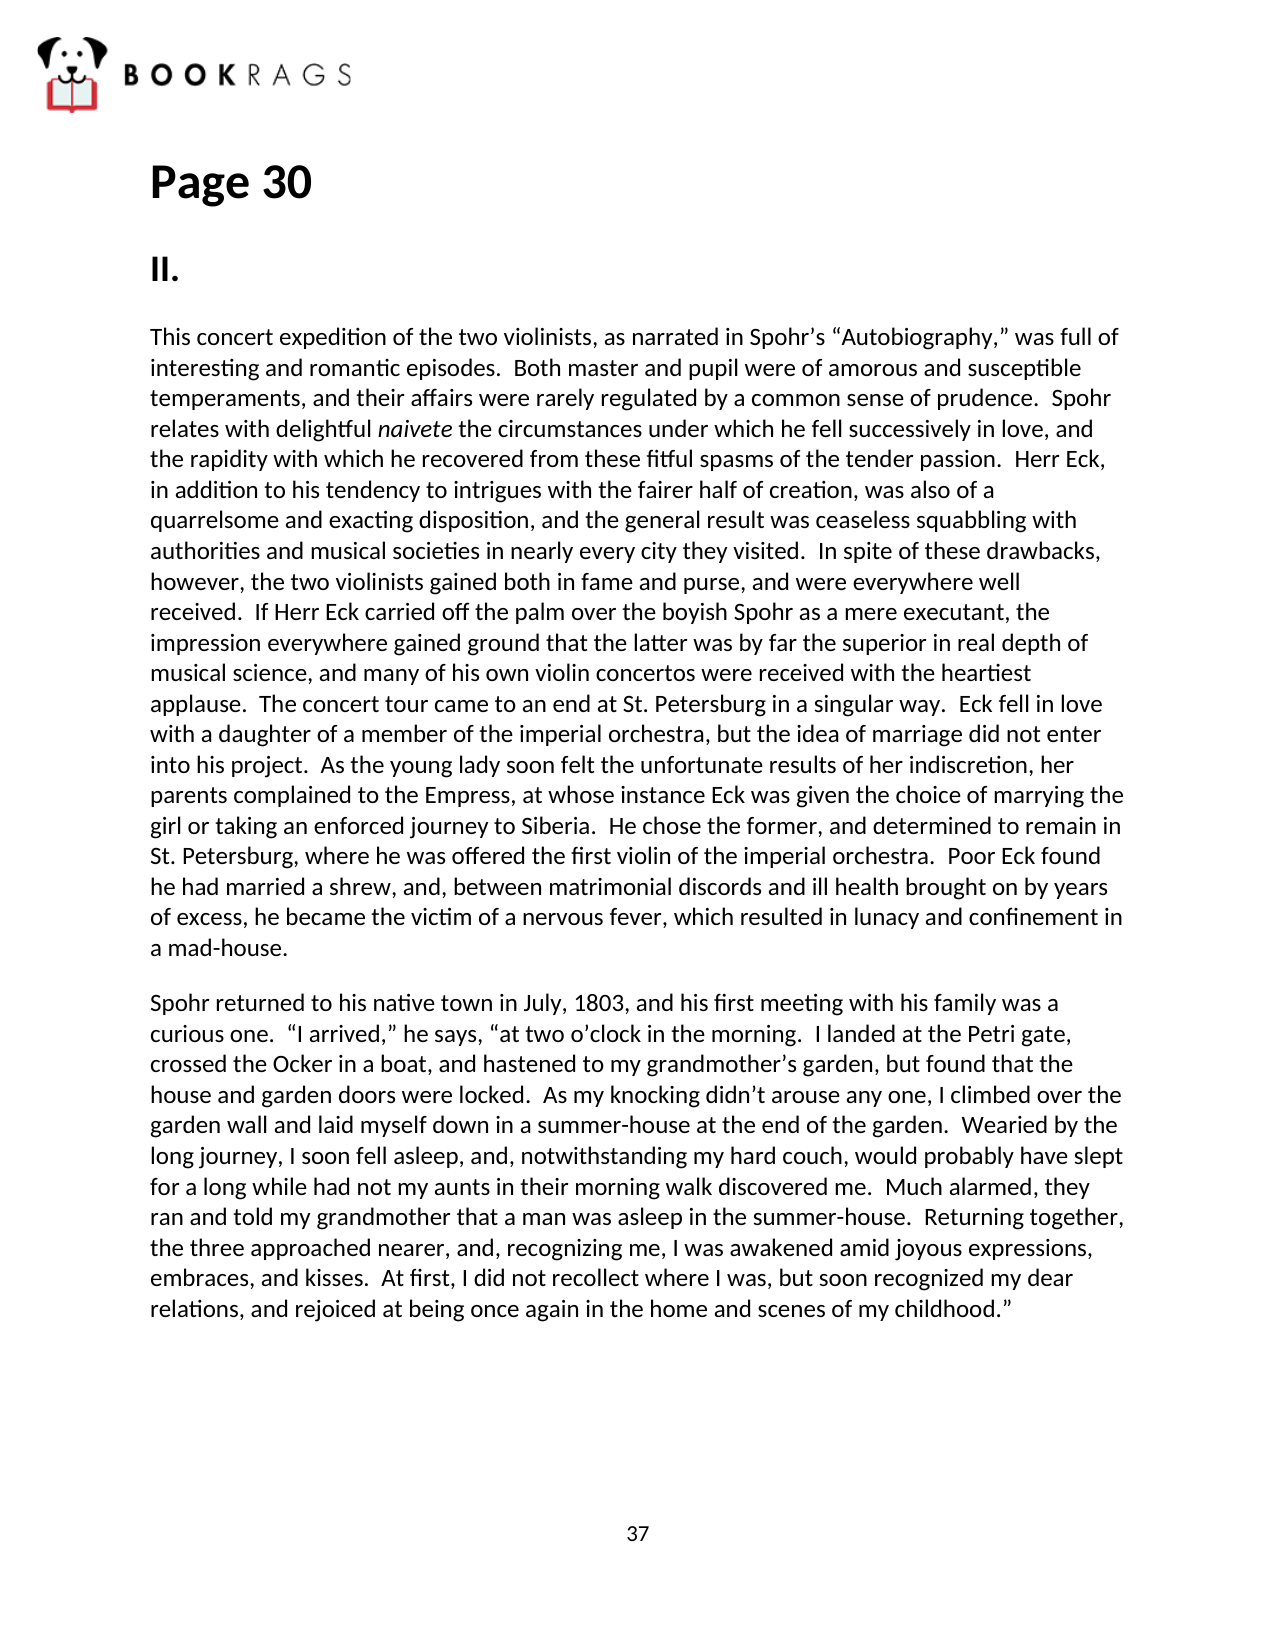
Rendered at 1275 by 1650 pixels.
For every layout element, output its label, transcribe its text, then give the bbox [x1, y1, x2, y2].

text Page 30 [150, 150, 1125, 211]
text Spohr returned to his native town in July, 1803, and his first meeting with his family was a curious one. “I arrived,” he says, “at two o’clock in the morning. I landed at the Petri gate, crossed the Ocker in a boat, and hastened to my grandmother’s garden, but found that the house and garden doors were locked. As my knocking didn’t arouse any one, I climbed over the garden wall and laid myself down in a summer-house at the end of the garden. Wearied by the long journey, I soon fell asleep, and, notwithstanding my hard couch, would probably have slept for a long while had not my aunts in their morning walk discovered me. Much alarmed, they ran and told my grandmother that a man was asleep in the summer-house. Returning together, the three approached nearer, and, recognizing me, I was awakened amid joyous expressions, embraces, and kisses. At first, I did not recollect where I was, but soon recognized my dear relations, and rejoiced at being once again in the home and scenes of my childhood.” [150, 987, 1125, 1323]
text II. [150, 244, 1125, 290]
text This concert expedition of the two violinists, as narrated in Spohr’s “Autobiography,” was full of interesting and romantic episodes. Both master and pupil were of amorous and susceptible temperaments, and their affairs were rarely regulated by a common sense of prudence. Spohr relates with delightful naivete the circumstances under which he fell successively in love, and the rapidity with which he recovered from these fitful spasms of the tender passion. Herr Eck, in addition to his tendency to intrigues with the fairer half of creation, was also of a quarrelsome and exacting disposition, and the general result was ceaseless squabbling with authorities and musical societies in nearly every city they visited. In spite of these drawbacks, however, the two violinists gained both in fame and purse, and were everywhere well received. If Herr Eck carried off the palm over the boyish Spohr as a mere executant, the impression everywhere gained ground that the latter was by far the superior in real depth of musical science, and many of his own violin concertos were received with the heartiest applause. The concert tour came to an end at St. Petersburg in a singular way. Eck fell in love with a daughter of a member of the imperial orchestra, but the idea of marriage did not enter into his project. As the young lady soon felt the unfortunate results of her indiscretion, her parents complained to the Empress, at whose instance Eck was given the choice of marrying the girl or taking an enforced journey to Siberia. He chose the former, and determined to remain in St. Petersburg, where he was offered the first violin of the imperial orchestra. Poor Eck found he had married a shrew, and, between matrimonial discords and ill health brought on by years of excess, he became the victim of a nervous fever, which resulted in lunacy and confinement in a mad-house. [150, 322, 1125, 962]
picture [37, 37, 351, 113]
